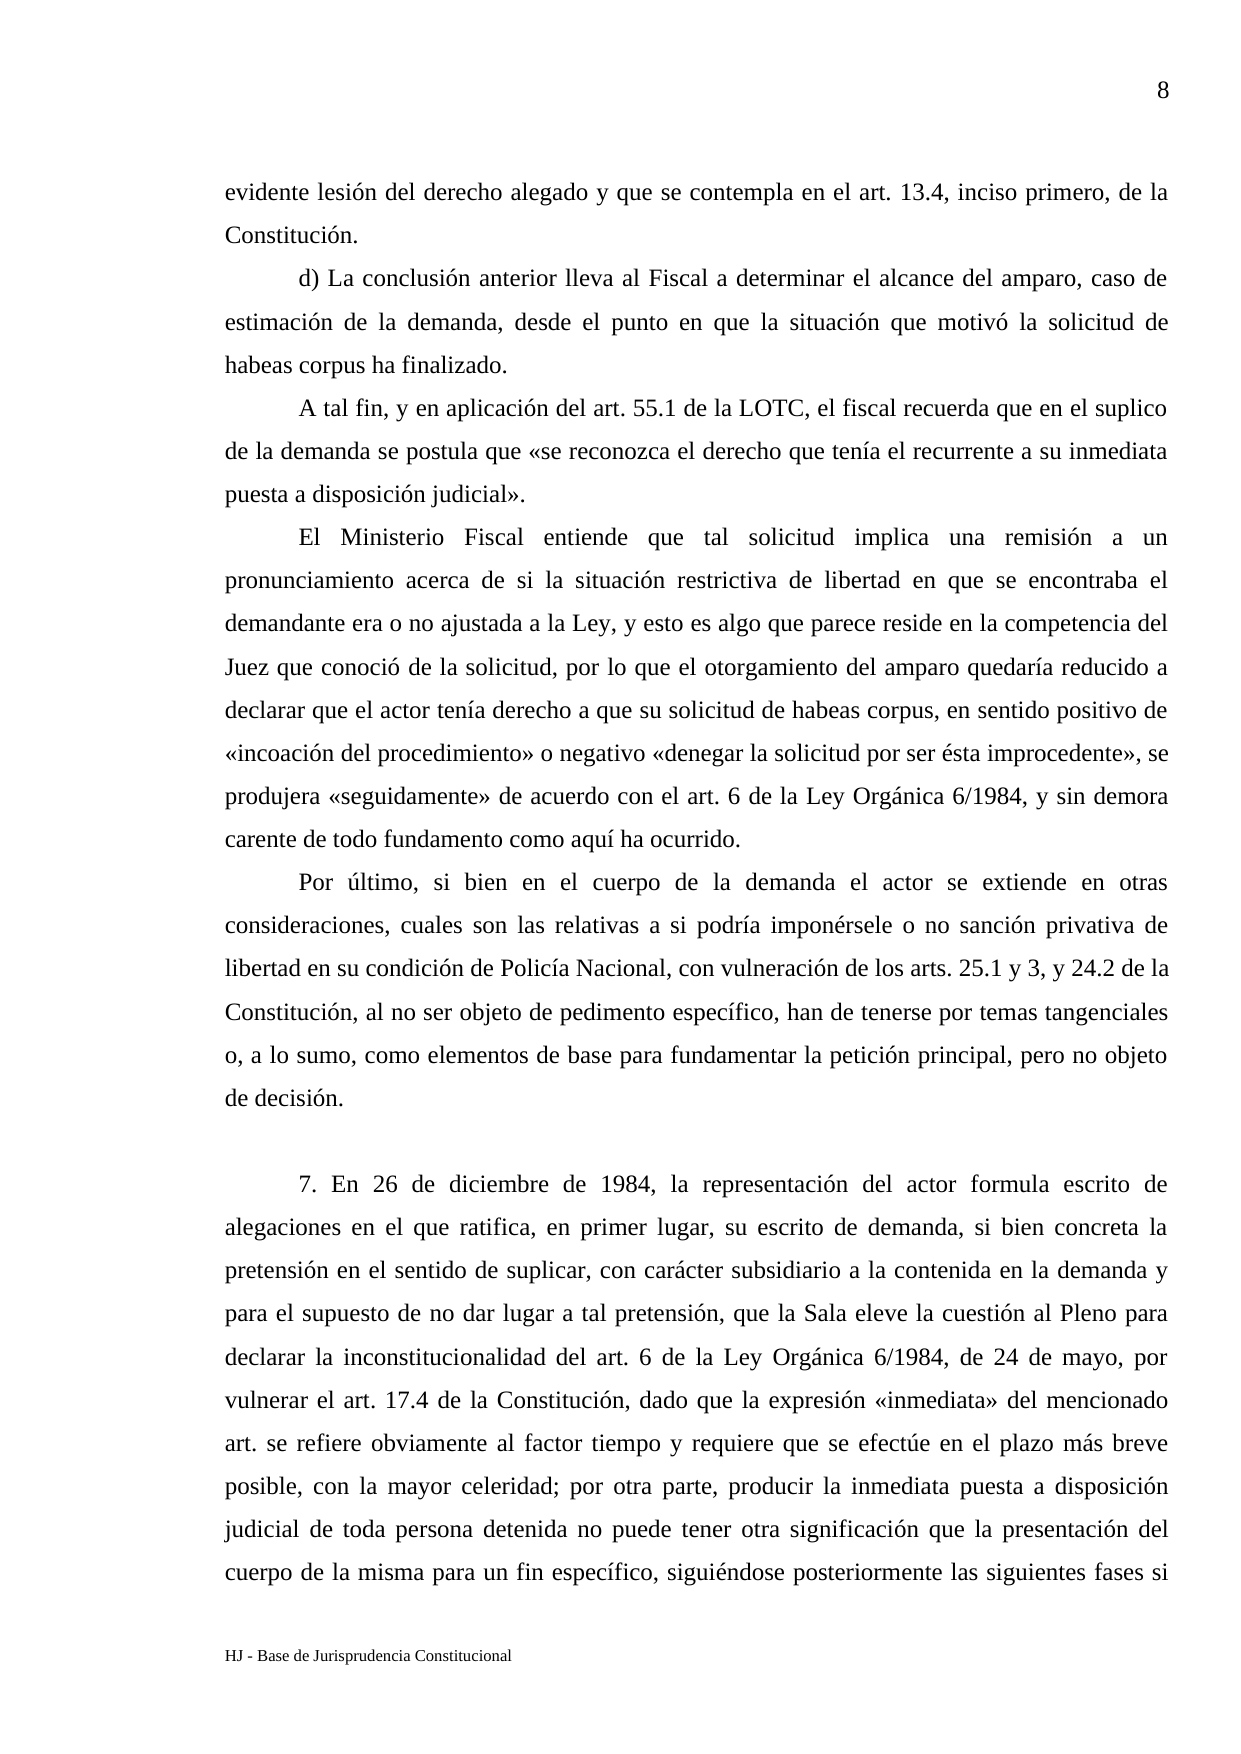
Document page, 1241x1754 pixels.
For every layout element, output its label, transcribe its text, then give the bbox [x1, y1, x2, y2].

text Por último, si bien en el cuerpo de la demanda el actor se extiende en otras consideraciones, cuales son las relativas a si podría imponérsele o no sanción privativa de libertad en su condición de Policía Nacional, con vulneración de los arts. 25.1 y 3, y 24.2 de la Constitución, al no ser objeto de pedimento específico, han de tenerse por temas tangenciales o, a lo sumo, como elementos de base para fundamentar la petición principal, pero no objeto de decisión. [224, 867, 1169, 1112]
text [224, 1169, 1169, 1586]
text d) La conclusión anterior lleva al Fiscal a determinar el alcance del amparo, caso de estimación de la demanda, desde el punto en que la situación que motivó la solicitud de habeas corpus ha finalizado. [224, 263, 1169, 378]
text A tal fin, y en aplicación del art. 55.1 de la LOTC, el fiscal recuerda que en el suplico de la demanda se postula que «se reconozca el derecho que tenía el recurrente a su inmediata puesta a disposición judicial». [224, 393, 1169, 508]
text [224, 177, 1169, 249]
text El Ministerio Fiscal entiende que tal solicitud implica una remisión a un pronunciamiento acerca de si la situación restrictiva de libertad en que se encontraba el demandante era o no ajustada a la Ley, y esto es algo que parece reside en la competencia del Juez que conoció de la solicitud, por lo que el otorgamiento del amparo quedaría reducido a declarar que el actor tenía derecho a que su solicitud de habeas corpus, en sentido positivo de «incoación del procedimiento» o negativo «denegar la solicitud por ser ésta improcedente», se produjera «seguidamente» de acuerdo con el art. 6 de la Ley Orgánica 6/1984, y sin demora carente de todo fundamento como aquí ha ocurrido. [224, 522, 1169, 853]
